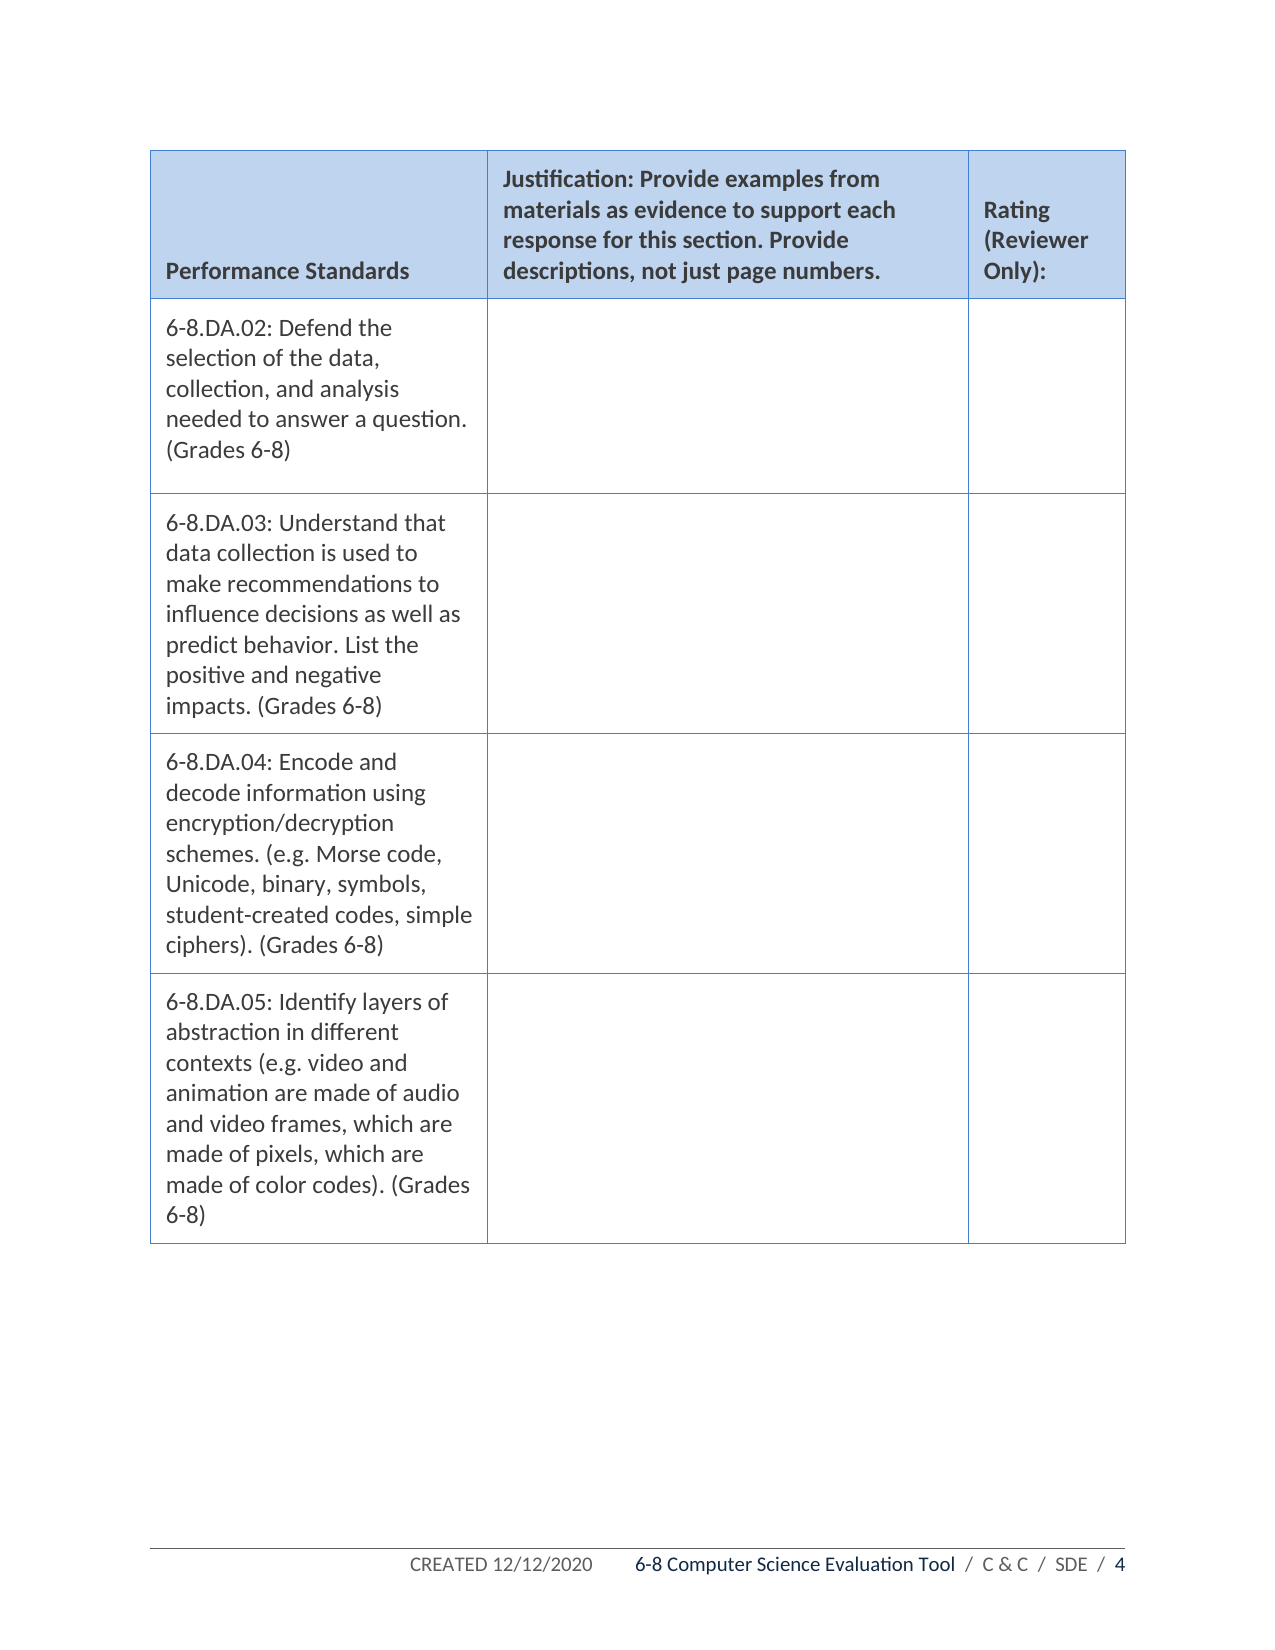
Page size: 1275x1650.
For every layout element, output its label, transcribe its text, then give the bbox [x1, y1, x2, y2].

table_header Performance Standards [151, 151, 487, 298]
table_cell 6-8.DA.04: Encode and decode information using encryption/decryption schemes. (e.g. Morse code, Unicode, binary, symbols, student-created codes, simple ciphers). (Grades 6-8) [151, 734, 487, 972]
table_cell 6-8.DA.03: Understand that data collection is used to make recommendations to influence decisions as well as predict behavior. List the positive and negative impacts. (Grades 6-8) [151, 494, 487, 733]
table_cell [969, 974, 1125, 1243]
table_cell [488, 974, 968, 1243]
table_header Justification: Provide examples from materials as evidence to support each response for this section. Provide descriptions, not just page numbers. [488, 151, 968, 298]
table_header Rating (Reviewer Only): [969, 151, 1125, 298]
table_cell [488, 494, 968, 733]
table_cell [969, 299, 1125, 493]
table_cell [969, 494, 1125, 733]
table_cell [488, 734, 968, 972]
table_cell [969, 734, 1125, 972]
table_cell 6-8.DA.05: Identify layers of abstraction in different contexts (e.g. video and animation are made of audio and video frames, which are made of pixels, which are made of color codes). (Grades 6-8) [151, 974, 487, 1243]
table_cell 6-8.DA.02: Defend the selection of the data, collection, and analysis needed to answer a question. (Grades 6-8) [151, 299, 487, 493]
table_cell [488, 299, 968, 493]
